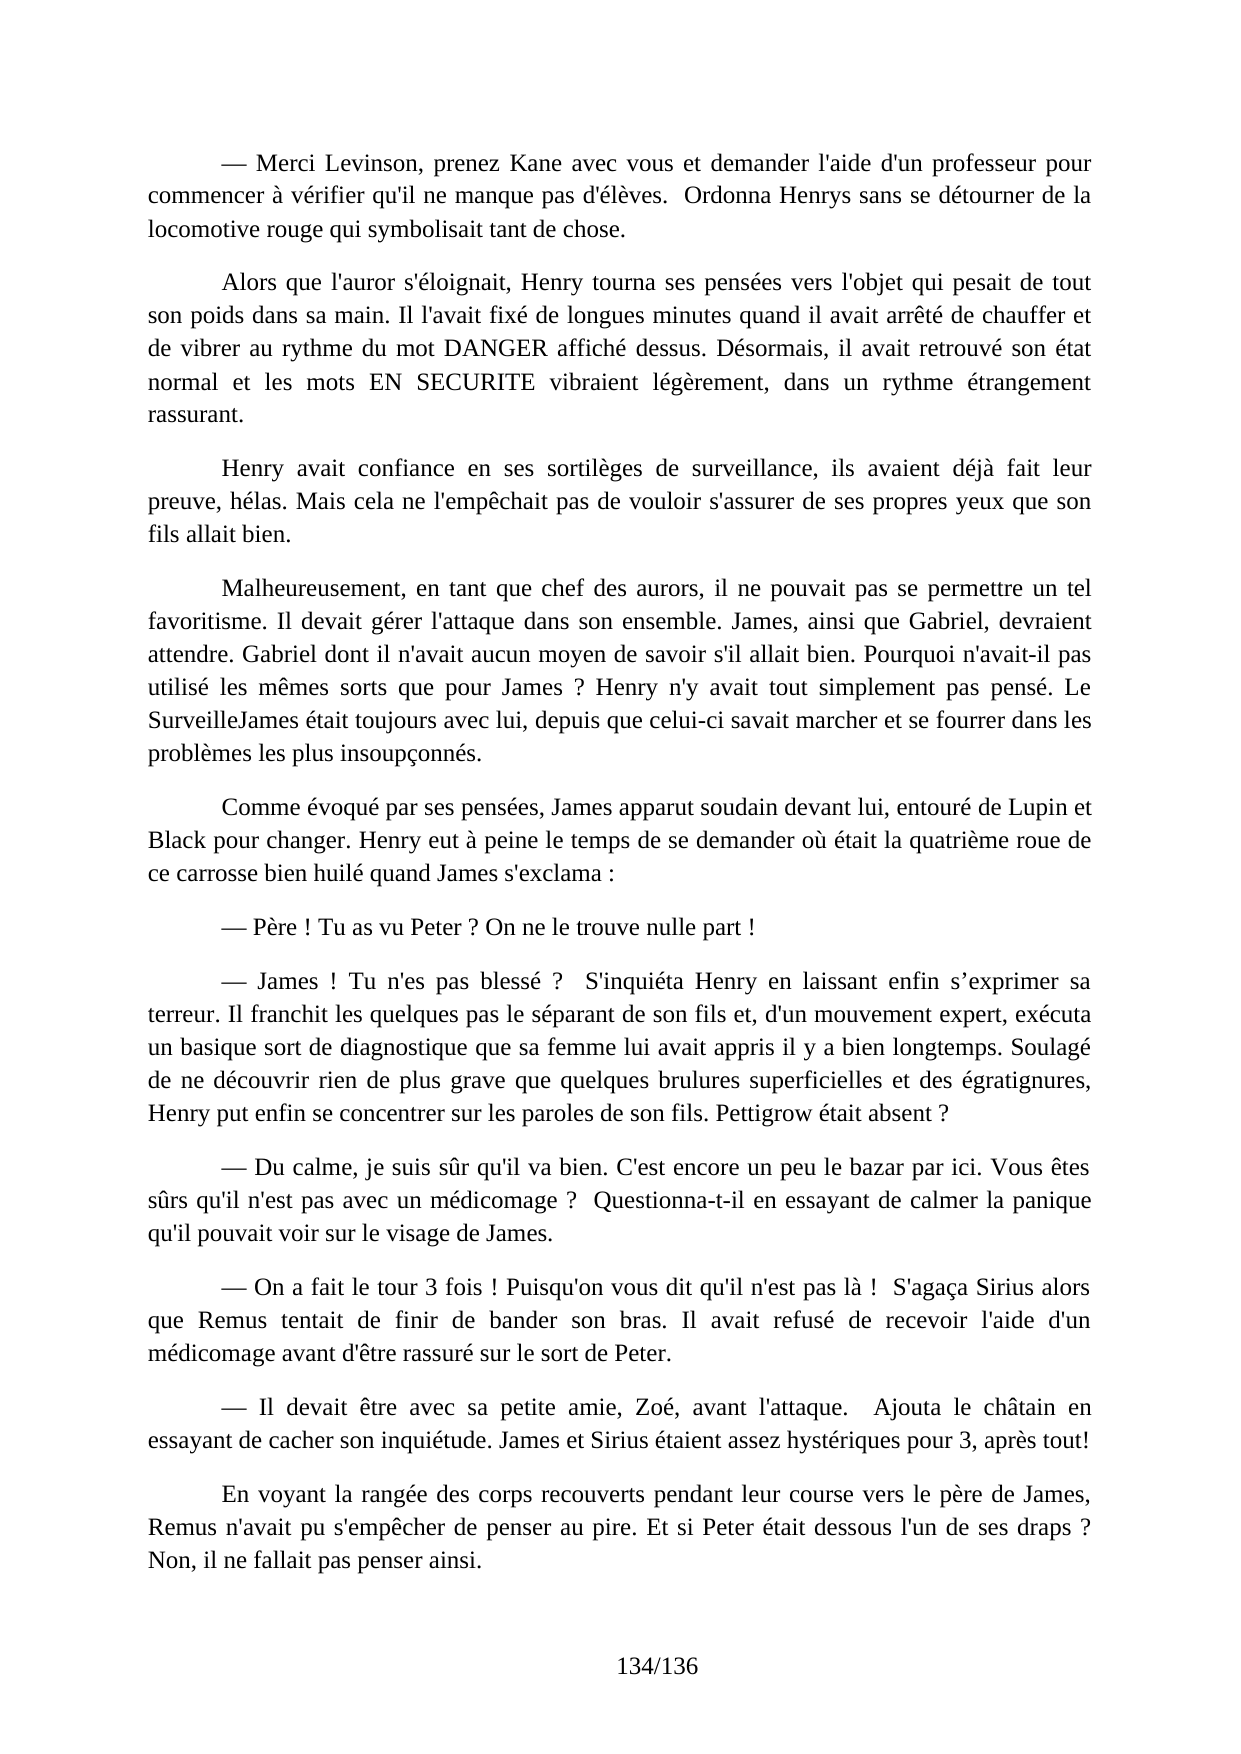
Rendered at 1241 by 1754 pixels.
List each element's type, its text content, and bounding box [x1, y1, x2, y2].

text — James ! Tu n'es pas blessé ? S'inquiéta Henry en laissant enfin s’exprimer sa terreur. Il franchit les quelques pas le séparant de son fils et, d'un mouvement expert, exécuta un basique sort de diagnostique que sa femme lui avait appris il y a bien longtemps. Soulagé de ne découvrir rien de plus grave que quelques brulures superficielles et des égratignures, Henry put enfin se concentrer sur les paroles de son fils. Pettigrow était absent ? [148, 966, 1093, 1127]
text Henry avait confiance en ses sortilèges de surveillance, ils avaient déjà fait leur preuve, hélas. Mais cela ne l'empêchait pas de vouloir s'assurer de ses propres yeux que son fils allait bien. [148, 453, 1093, 548]
text — Merci Levinson, prenez Kane avec vous et demander l'aide d'un professeur pour commencer à vérifier qu'il ne manque pas d'élèves. Ordonna Henrys sans se détourner de la locomotive rouge qui symbolisait tant de chose. [148, 148, 1093, 242]
text — Il devait être avec sa petite amie, Zoé, avant l'attaque. Ajouta le châtain en essayant de cacher son inquiétude. James et Sirius étaient assez hystériques pour 3, après tout! [148, 1392, 1093, 1453]
text Alors que l'auror s'éloignait, Henry tourna ses pensées vers l'objet qui pesait de tout son poids dans sa main. Il l'avait fixé de longues minutes quand il avait arrêté de chauffer et de vibrer au rythme du mot DANGER affiché dessus. Désormais, il avait retrouvé son état normal et les mots EN SECURITE vibraient légèrement, dans un rythme étrangement rassurant. [148, 267, 1093, 428]
text Comme évoqué par ses pensées, James apparut soudain devant lui, entouré de Lupin et Black pour changer. Henry eut à peine le temps de se demander où était la quatrième roue de ce carrosse bien huilé quand James s'exclama : [148, 792, 1093, 887]
text En voyant la rangée des corps recouverts pendant leur course vers le père de James, Remus n'avait pu s'empêcher de penser au pire. Et si Peter était dessous l'un de ses draps ? Non, il ne fallait pas penser ainsi. [148, 1479, 1093, 1573]
text — Père ! Tu as vu Peter ? On ne le trouve nulle part ! [148, 912, 1093, 941]
text — Du calme, je suis sûr qu'il va bien. C'est encore un peu le bazar par ici. Vous êtes sûrs qu'il n'est pas avec un médicomage ? Questionna-t-il en essayant de calmer la panique qu'il pouvait voir sur le visage de James. [148, 1152, 1093, 1247]
text — On a fait le tour 3 fois ! Puisqu'on vous dit qu'il n'est pas là ! S'agaça Sirius alors que Remus tentait de finir de bander son bras. Il avait refusé de recevoir l'aide d'un médicomage avant d'être rassuré sur le sort de Peter. [148, 1272, 1093, 1367]
text Malheureusement, en tant que chef des aurors, il ne pouvait pas se permettre un tel favoritisme. Il devait gérer l'attaque dans son ensemble. James, ainsi que Gabriel, devraient attendre. Gabriel dont il n'avait aucun moyen de savoir s'il allait bien. Pourquoi n'avait-il pas utilisé les mêmes sorts que pour James ? Henry n'y avait tout simplement pas pensé. Le SurveilleJames était toujours avec lui, depuis que celui-ci savait marcher et se fourrer dans les problèmes les plus insoupçonnés. [148, 573, 1093, 767]
